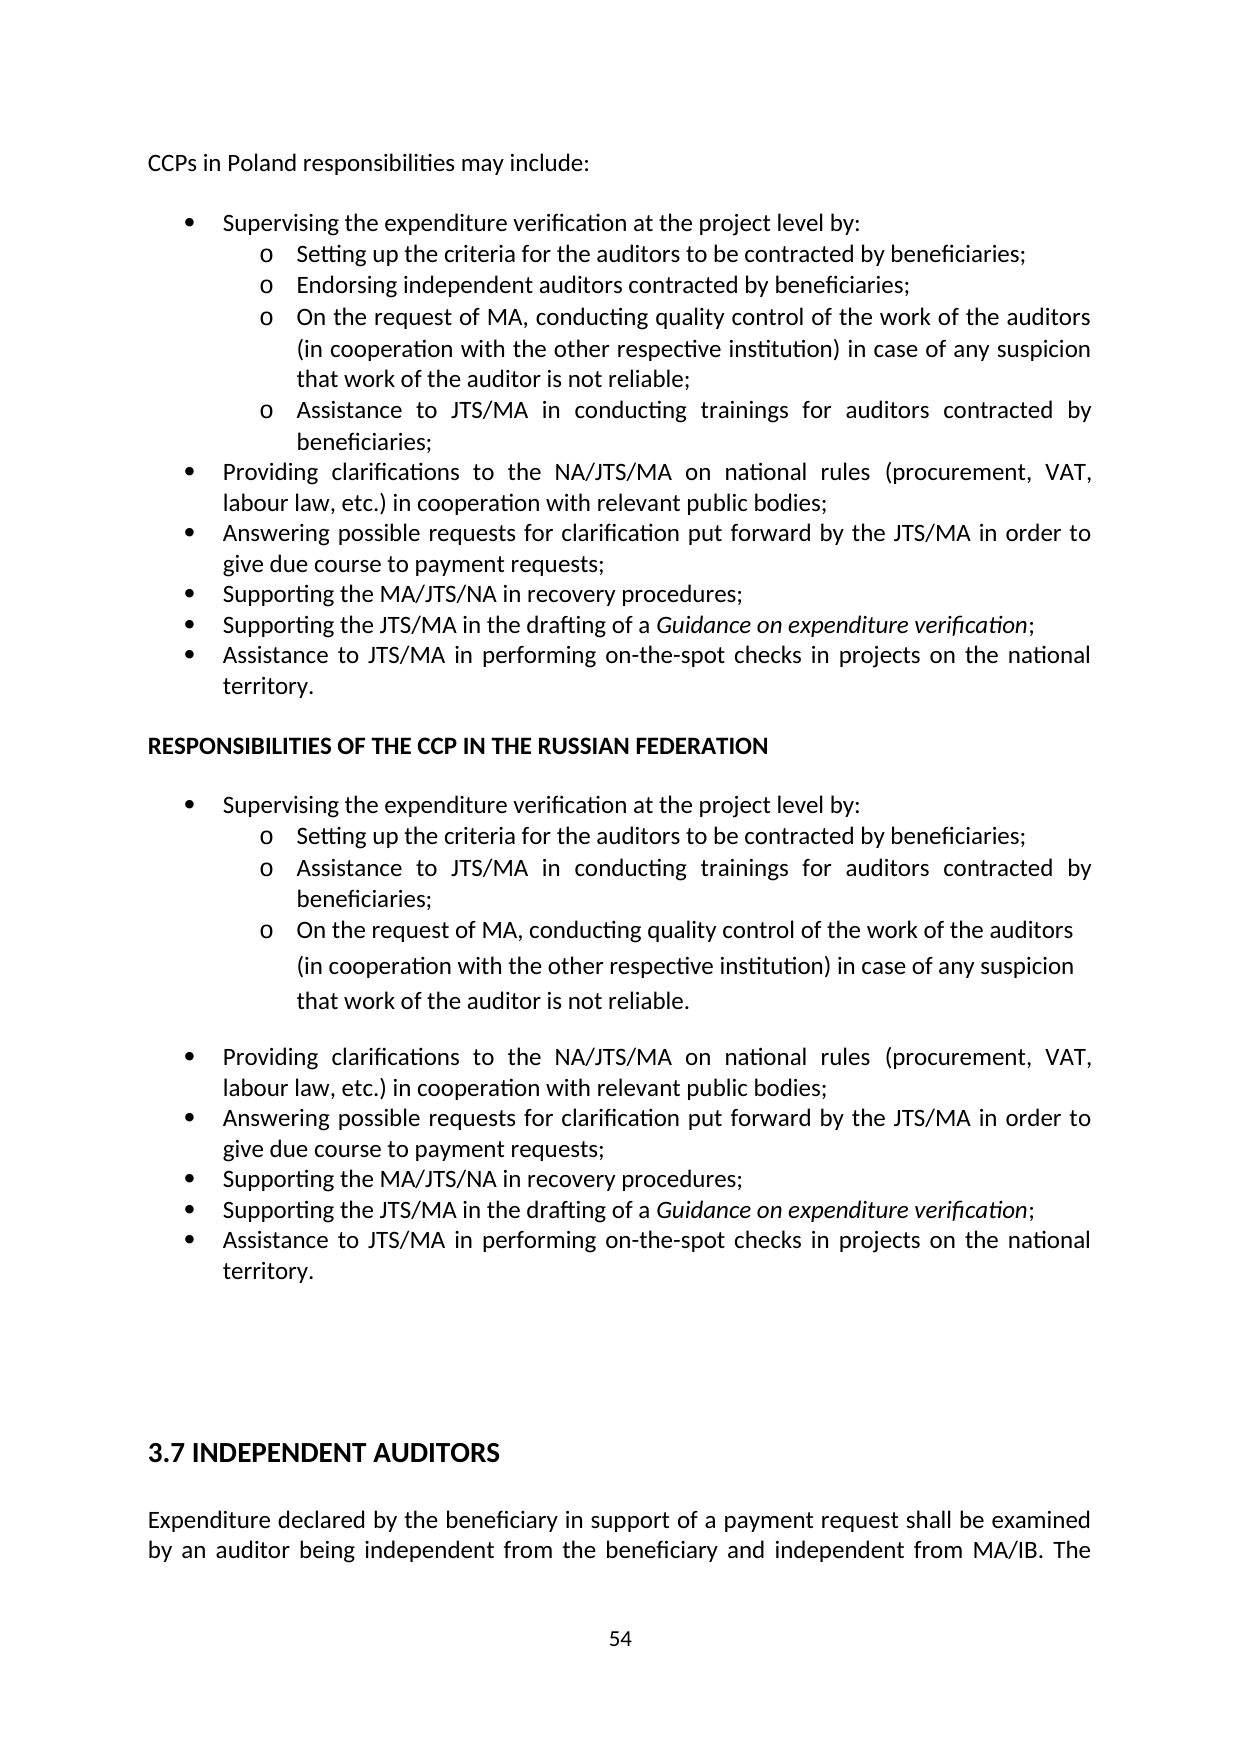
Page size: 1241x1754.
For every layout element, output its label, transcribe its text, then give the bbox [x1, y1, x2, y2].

list Providing clarifications to the NA/JTS/MA on national rules (procurement, VAT, labour law, etc.) in cooperation with relevant public bodies; [185, 456, 1093, 517]
list Answering possible requests for clarification put forward by the JTS/MA in order to give due course to payment requests; [185, 517, 1093, 578]
list Supporting the MA/JTS/NA in recovery procedures; [185, 578, 1093, 609]
list Assistance to JTS/MA in performing on-the-spot checks in projects on the national territory. [185, 1224, 1093, 1285]
list Providing clarifications to the NA/JTS/MA on national rules (procurement, VAT, labour law, etc.) in cooperation with relevant public bodies; [185, 1041, 1093, 1102]
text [148, 1504, 1093, 1565]
list Assistance to JTS/MA in conducting trainings for auditors contracted by beneficiaries; [259, 394, 1093, 456]
list Endorsing independent auditors contracted by beneficiaries; [259, 269, 1093, 301]
list On the request of MA, conducting quality control of the work of the auditors (in cooperation with the other respective institution) in case of any suspicion that work of the auditor is not reliable; [259, 301, 1093, 394]
list Setting up the criteria for the auditors to be contracted by beneficiaries; [259, 238, 1093, 269]
list Setting up the criteria for the auditors to be contracted by beneficiaries; [259, 820, 1093, 852]
list Answering possible requests for clarification put forward by the JTS/MA in order to give due course to payment requests; [185, 1102, 1093, 1163]
list Supporting the MA/JTS/NA in recovery procedures; [185, 1163, 1093, 1194]
text CCPs in Poland responsibilities may include: [148, 148, 1093, 178]
list Supervising the expenditure verification at the project level by: [185, 789, 1093, 820]
list Supervising the expenditure verification at the project level by: [185, 207, 1093, 238]
text RESPONSIBILITIES OF THE CCP IN THE RUSSIAN FEDERATION [148, 730, 1093, 760]
list On the request of MA, conducting quality control of the work of the auditors (in cooperation with the other respective institution) in case of any suspicion that work of the auditor is not reliable. [259, 914, 1093, 1016]
list Assistance to JTS/MA in conducting trainings for auditors contracted by beneficiaries; [259, 852, 1093, 914]
subtitle 3.7 INDEPENDENT AUDITORS [148, 1434, 1093, 1469]
list Supporting the JTS/MA in the drafting of a Guidance on expenditure verification; [185, 609, 1093, 639]
list Supporting the JTS/MA in the drafting of a Guidance on expenditure verification; [185, 1194, 1093, 1224]
list Assistance to JTS/MA in performing on-the-spot checks in projects on the national territory. [185, 639, 1093, 701]
